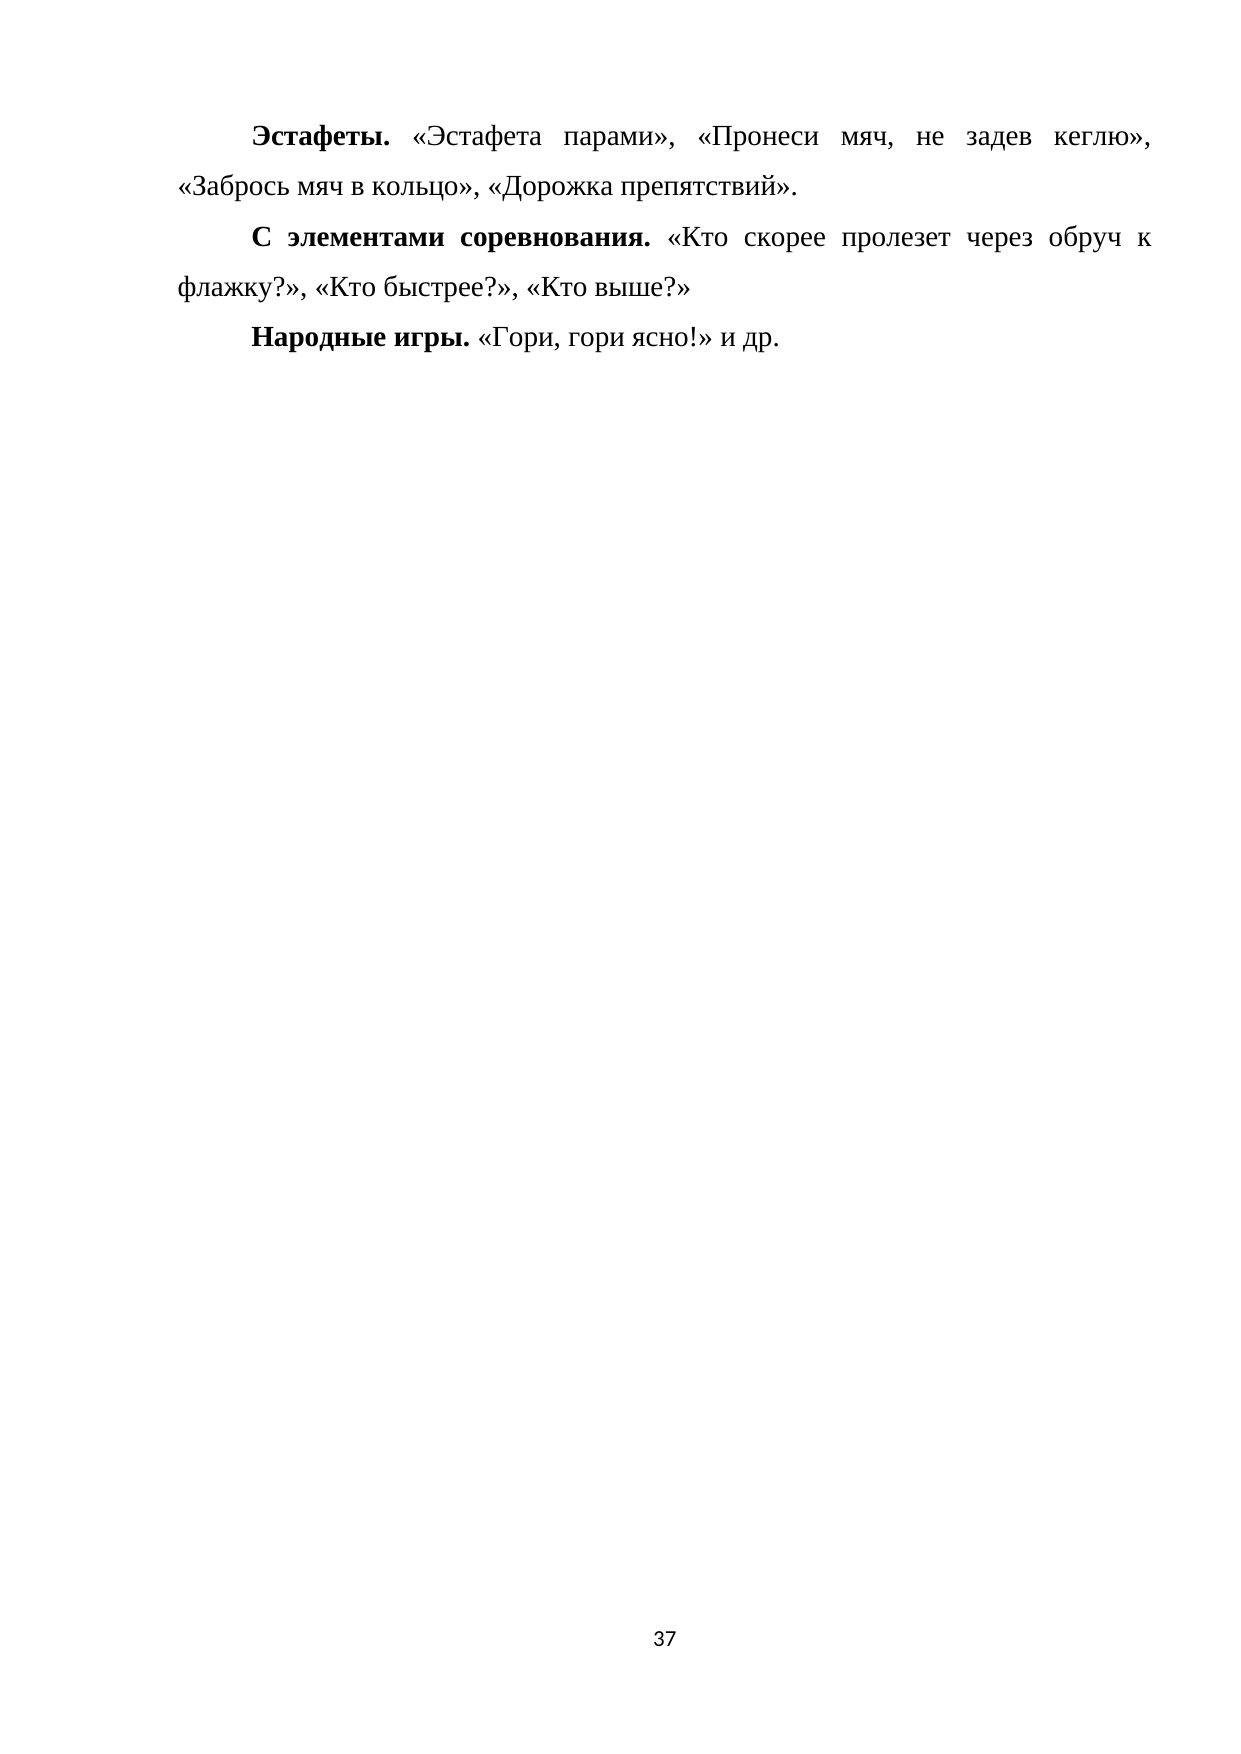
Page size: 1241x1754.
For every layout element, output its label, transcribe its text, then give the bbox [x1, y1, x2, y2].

text Народные игры. «Гори, гори ясно!» и др. [177, 319, 1152, 353]
text С элементами соревнования. «Кто скорее пролезет через обруч к флажку?», «Кто быстрее?», «Кто выше?» [177, 219, 1152, 303]
text Эстафеты. «Эстафета парами», «Пронеси мяч, не задев кеглю», «Забрось мяч в кольцо», «Дорожка препятствий». [177, 118, 1152, 202]
